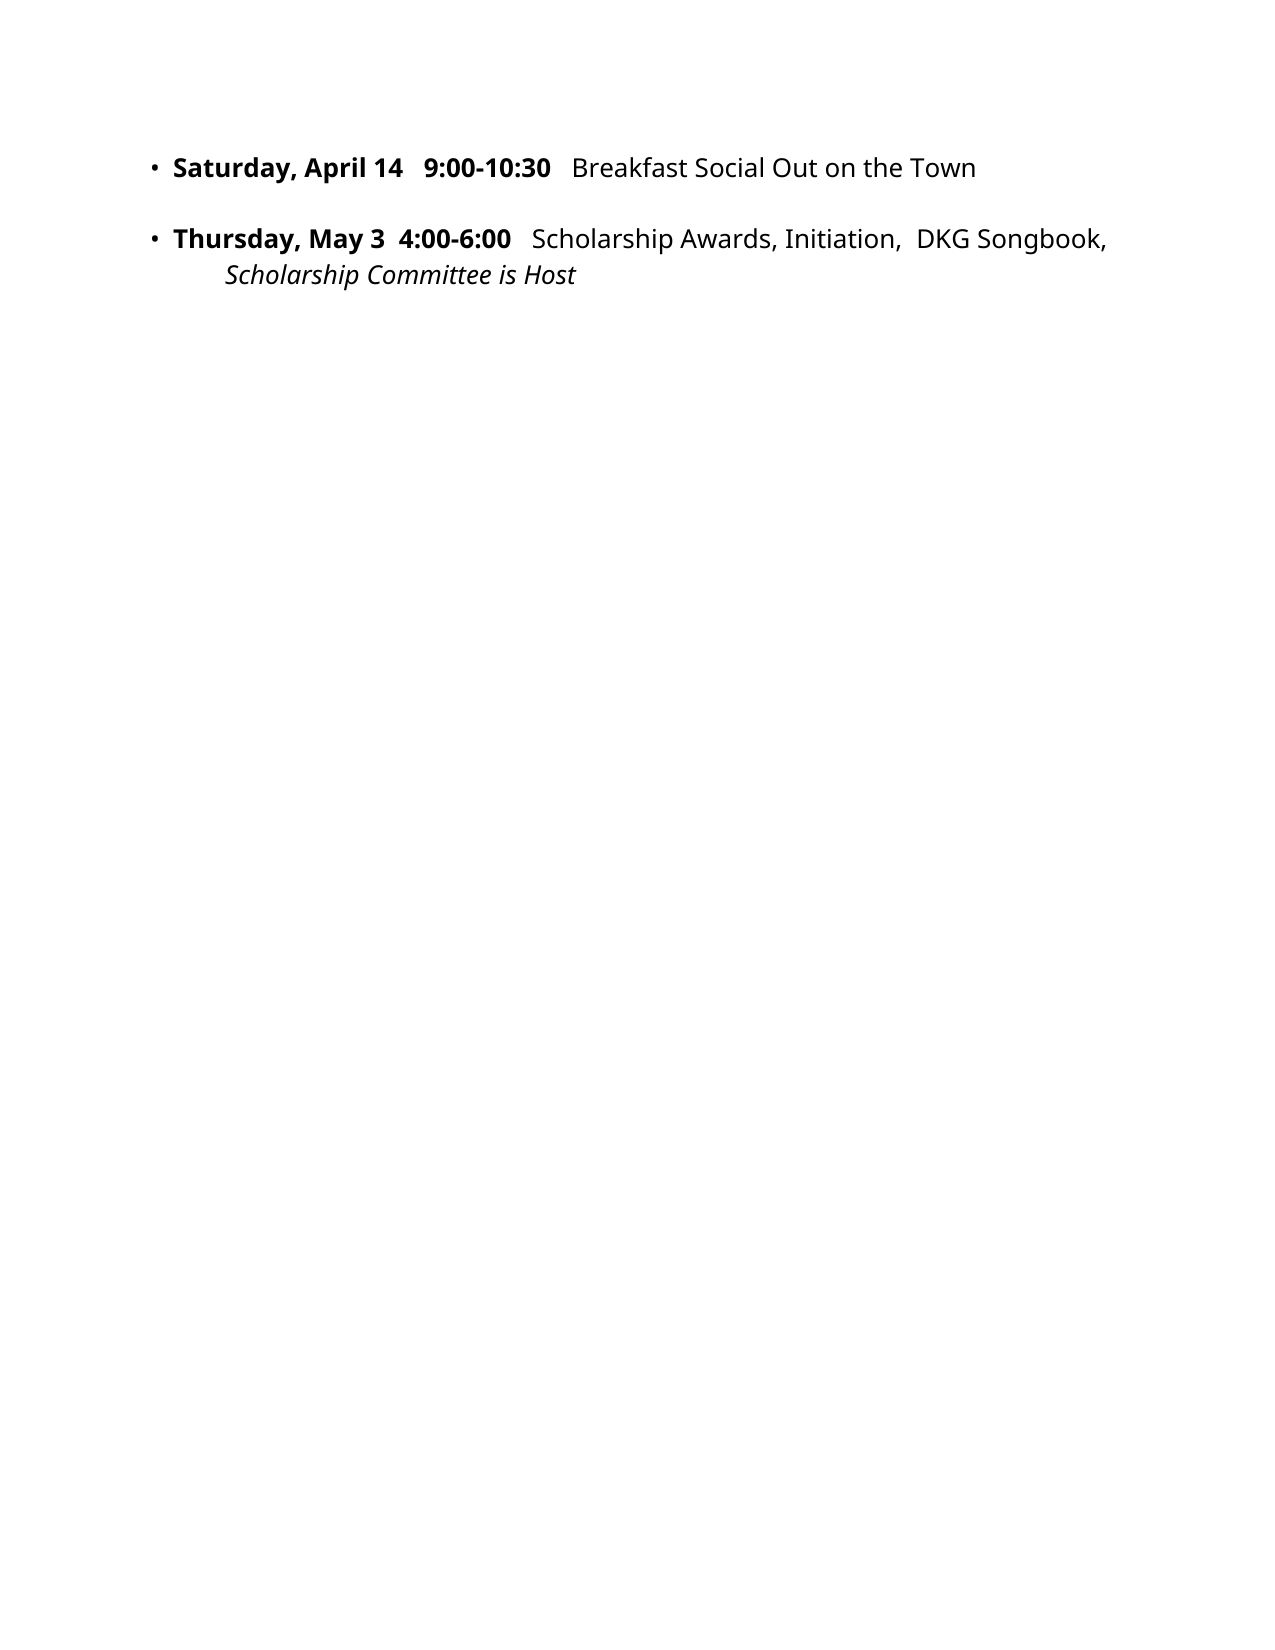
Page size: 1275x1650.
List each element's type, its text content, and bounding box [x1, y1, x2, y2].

list Saturday, April 14 9:00-10:30 Breakfast Social Out on the Town [150, 150, 1125, 186]
list Thursday, May 3 4:00-6:00 Scholarship Awards, Initiation, DKG Songbook, Scholarship Committee is Host [150, 221, 1125, 292]
